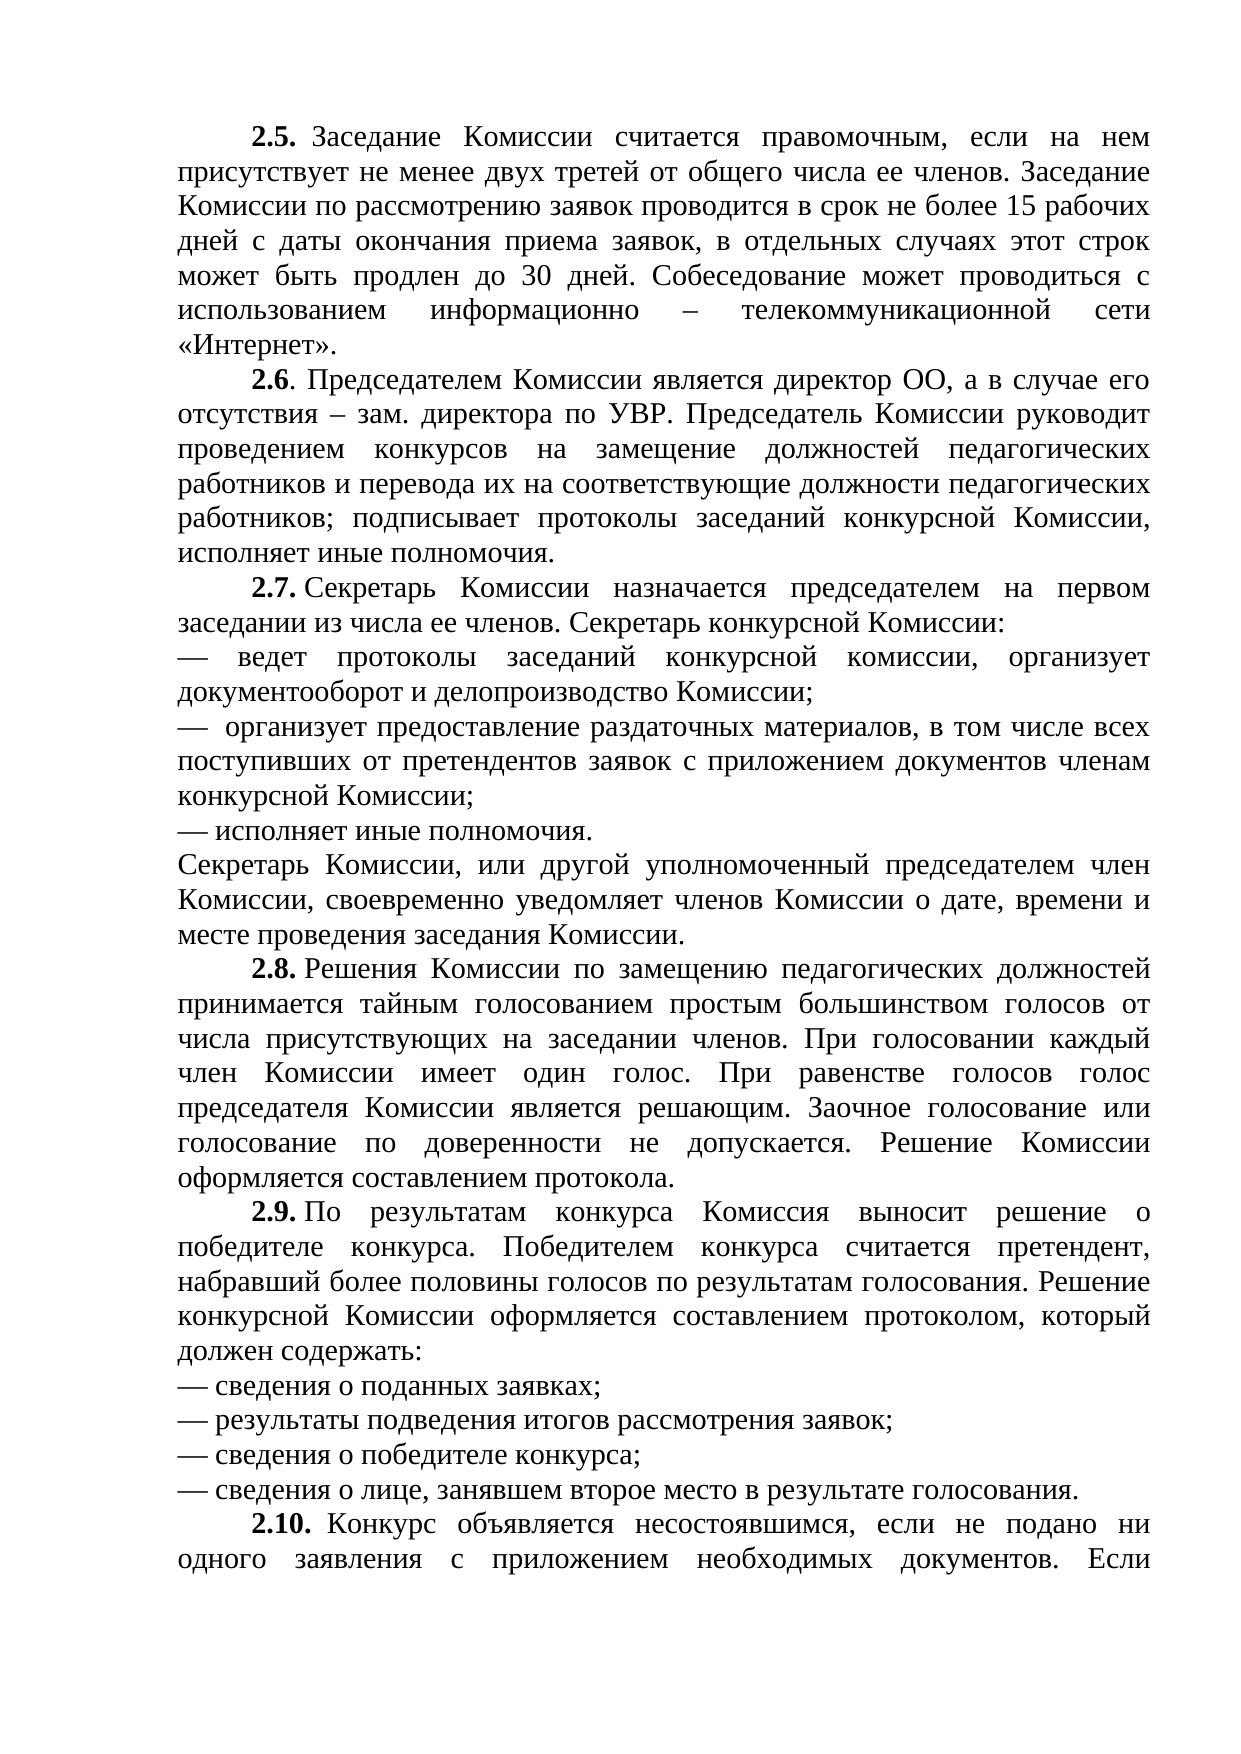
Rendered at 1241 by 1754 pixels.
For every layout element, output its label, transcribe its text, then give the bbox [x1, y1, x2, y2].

text — результаты подведения итогов рассмотрения заявок; [177, 1402, 1152, 1436]
text 2.9. По результатам конкурса Комиссия выносит решение о победителе конкурса. Победителем конкурса считается претендент, набравший более половины голосов по результатам голосования. Решение конкурсной Комиссии оформляется составлением протоколом, который должен содержать: [177, 1193, 1152, 1367]
text — сведения о победителе конкурса; [177, 1436, 1152, 1471]
text 2.6. Председателем Комиссии является директор ОО, а в случае его отсутствия – зам. директора по УВР. Председатель Комиссии руководит проведением конкурсов на замещение должностей педагогических работников и перевода их на соответствующие должности педагогических работников; подписывает протоколы заседаний конкурсной Комиссии, исполняет иные полномочия. [177, 361, 1152, 569]
text 2.7. Секретарь Комиссии назначается председателем на первом заседании из числа ее членов. Секретарь конкурсной Комиссии: [177, 569, 1152, 638]
text Секретарь Комиссии, или другой уполномоченный председателем член Комиссии, своевременно уведомляет членов Комиссии о дате, времени и месте проведения заседания Комиссии. [177, 847, 1152, 951]
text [177, 1506, 1152, 1575]
text — сведения о лице, занявшем второе место в результате голосования. [177, 1471, 1152, 1506]
text 2.8. Решения Комиссии по замещению педагогических должностей принимается тайным голосованием простым большинством голосов от числа присутствующих на заседании членов. При голосовании каждый член Комиссии имеет один голос. При равенстве голосов голос председателя Комиссии является решающим. Заочное голосование или голосование по доверенности не допускается. Решение Комиссии оформляется составлением протокола. [177, 951, 1152, 1193]
text — сведения о поданных заявках; [177, 1367, 1152, 1402]
text — исполняет иные полномочия. [177, 812, 1152, 847]
text 2.5. Заседание Комиссии считается правомочным, если на нем присутствует не менее двух третей от общего числа ее членов. Заседание Комиссии по рассмотрению заявок проводится в срок не более 15 рабочих дней с даты окончания приема заявок, в отдельных случаях этот строк может быть продлен до 30 дней. Собеседование может проводиться с использованием информационно – телекоммуникационной сети «Интернет». [177, 118, 1152, 361]
text — ведет протоколы заседаний конкурсной комиссии, организует документооборот и делопроизводство Комиссии; [177, 638, 1152, 708]
text — организует предоставление раздаточных материалов, в том числе всех поступивших от претендентов заявок с приложением документов членам конкурсной Комиссии; [177, 708, 1152, 812]
